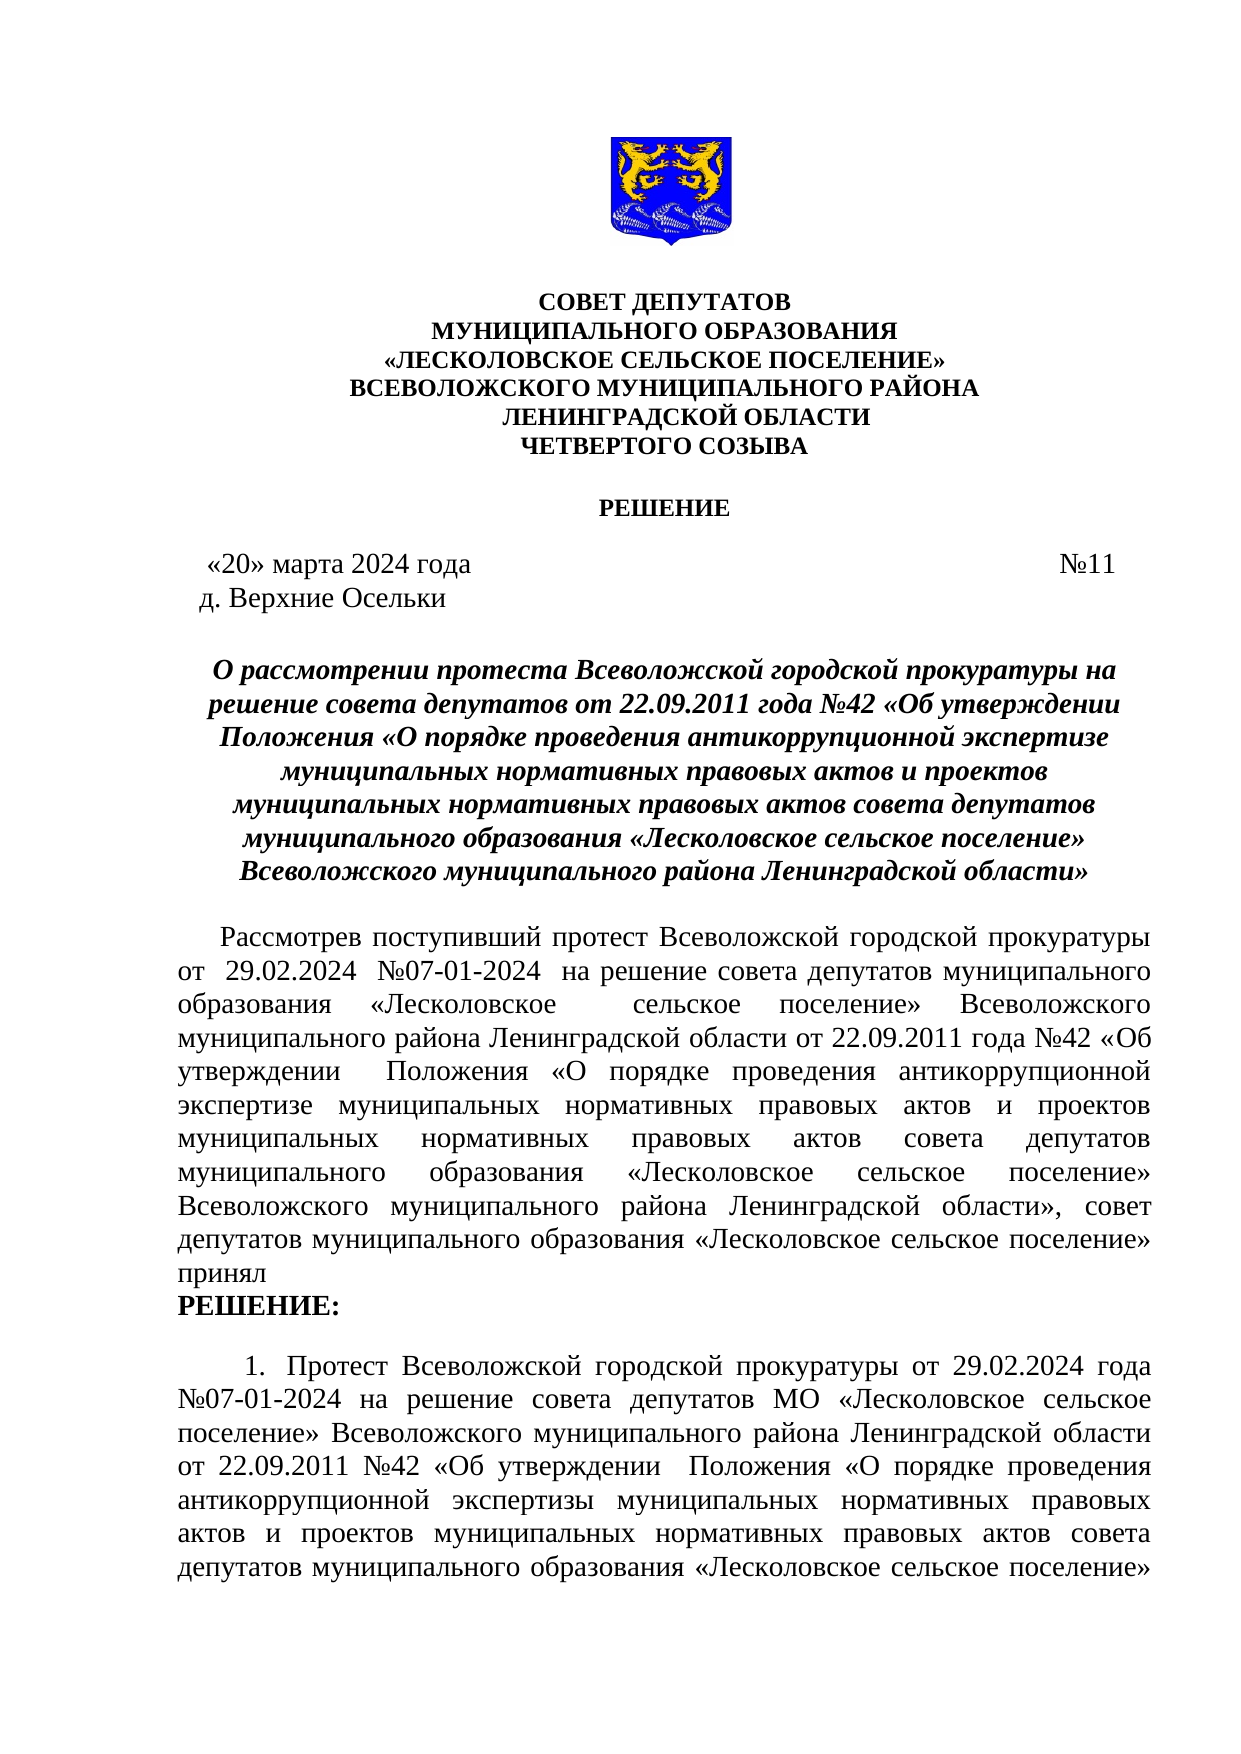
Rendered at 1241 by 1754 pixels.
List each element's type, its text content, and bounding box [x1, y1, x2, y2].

text «20» марта 2024 года №11 [177, 547, 1122, 580]
text О рассмотрении протеста Всеволожской городской прокуратуры на решение совета депутатов от 22.09.2011 года №42 «Об утверждении Положения «О порядке проведения антикоррупционной экспертизе муниципальных нормативных правовых актов и проектов муниципальных нормативных правовых актов совета депутатов муниципального образования «Лесколовское сельское поселение» Всеволожского муниципального района Ленинградской области» [177, 652, 1152, 887]
text ЧЕТВЕРТОГО СОЗЫВА [177, 431, 1152, 460]
text Рассмотрев поступивший протест Всеволожской городской прокуратуры от 29.02.2024 №07-01-2024 на решение совета депутатов муниципального образования «Лесколовское сельское поселение» Всеволожского муниципального района Ленинградской области от 22.09.2011 года №42 «Об утверждении Положения «О порядке проведения антикоррупционной экспертизе муниципальных нормативных правовых актов и проектов муниципальных нормативных правовых актов совета депутатов муниципального образования «Лесколовское сельское поселение» Всеволожского муниципального района Ленинградской области», совет депутатов муниципального образования «Лесколовское сельское поселение» принял [177, 919, 1152, 1054]
text «ЛЕСКОЛОВСКОЕ СЕЛЬСКОЕ ПОСЕЛЕНИЕ» [177, 345, 1152, 373]
text Рассмотрев поступивший протест Всеволожской городской прокуратуры от 29.02.2024 №07-01-2024 на решение совета депутатов муниципального образования «Лесколовское сельское поселение» Всеволожского муниципального района Ленинградской области от 22.09.2011 года №42 «Об утверждении Положения «О порядке проведения антикоррупционной экспертизе муниципальных нормативных правовых актов и проектов муниципальных нормативных правовых актов совета депутатов муниципального образования «Лесколовское сельское поселение» Всеволожского муниципального района Ленинградской области», совет депутатов муниципального образования «Лесколовское сельское поселение» принял [177, 1188, 1152, 1288]
text ВСЕВОЛОЖСКОГО МУНИЦИПАЛЬНОГО РАЙОНА ЛЕНИНГРАДСКОЙ ОБЛАСТИ [177, 373, 1152, 431]
text РЕШЕНИЕ [177, 493, 1152, 522]
text РЕШЕНИЕ: [177, 1288, 1152, 1322]
picture [610, 137, 734, 246]
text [177, 1348, 1152, 1482]
text МУНИЦИПАЛЬНОГО ОБРАЗОВАНИЯ [177, 316, 1152, 345]
text СОВЕТ ДЕПУТАТОВ [177, 287, 1152, 316]
text д. Верхние Осельки [177, 580, 1122, 614]
